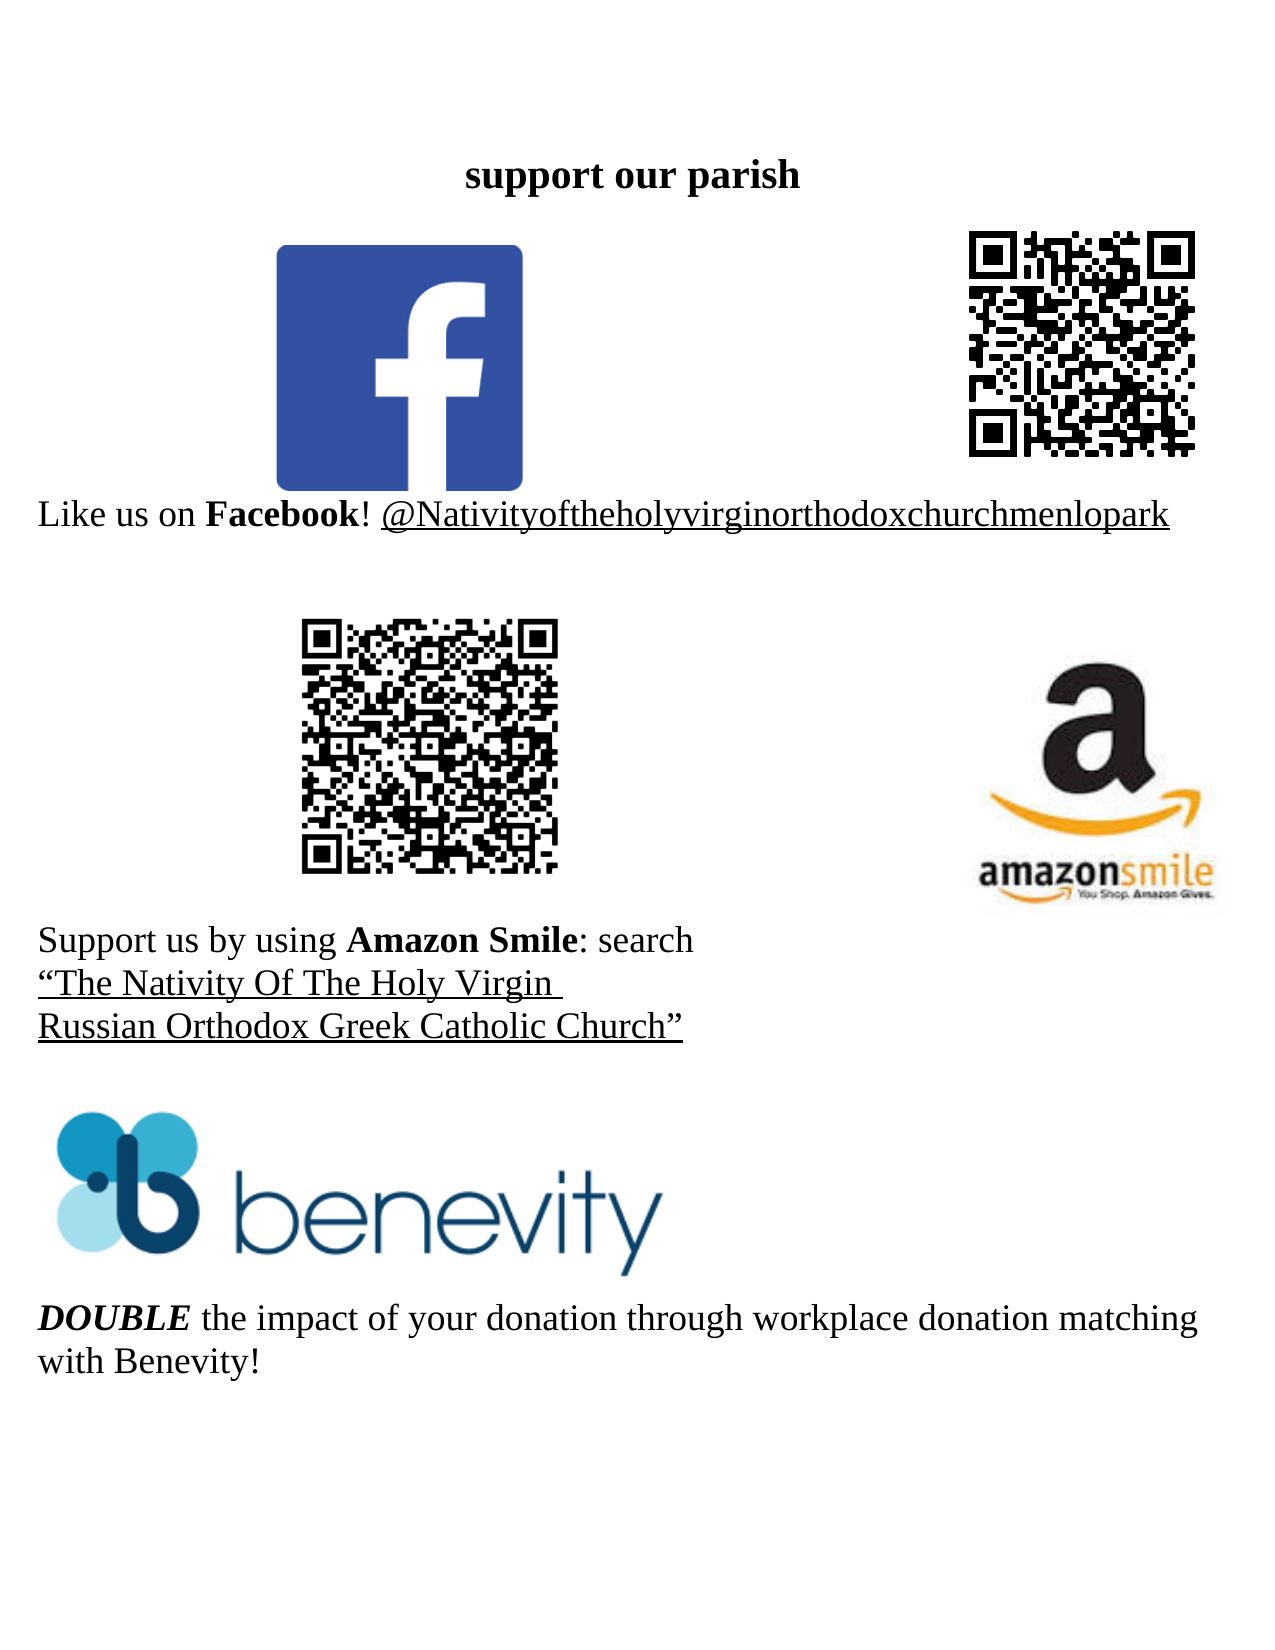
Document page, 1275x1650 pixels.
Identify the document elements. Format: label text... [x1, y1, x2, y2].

picture [935, 197, 1229, 491]
text Support us by using Amazon Smile: search [37, 917, 1228, 960]
picture [276, 245, 523, 491]
text DOUBLE the impact of your donation through workplace donation matching with Benevity! [37, 1296, 1228, 1382]
picture [37, 1089, 682, 1296]
text “The Nativity Of The Holy Virgin [37, 960, 1228, 1003]
picture [260, 577, 600, 917]
text Like us on Facebook! @Nativityoftheholyvirginorthodoxchurchmenlopark [37, 491, 1228, 534]
text Russian Orthodox Greek Catholic Church” [37, 1003, 1228, 1046]
picture [965, 654, 1229, 917]
text support our parish [37, 150, 1228, 198]
